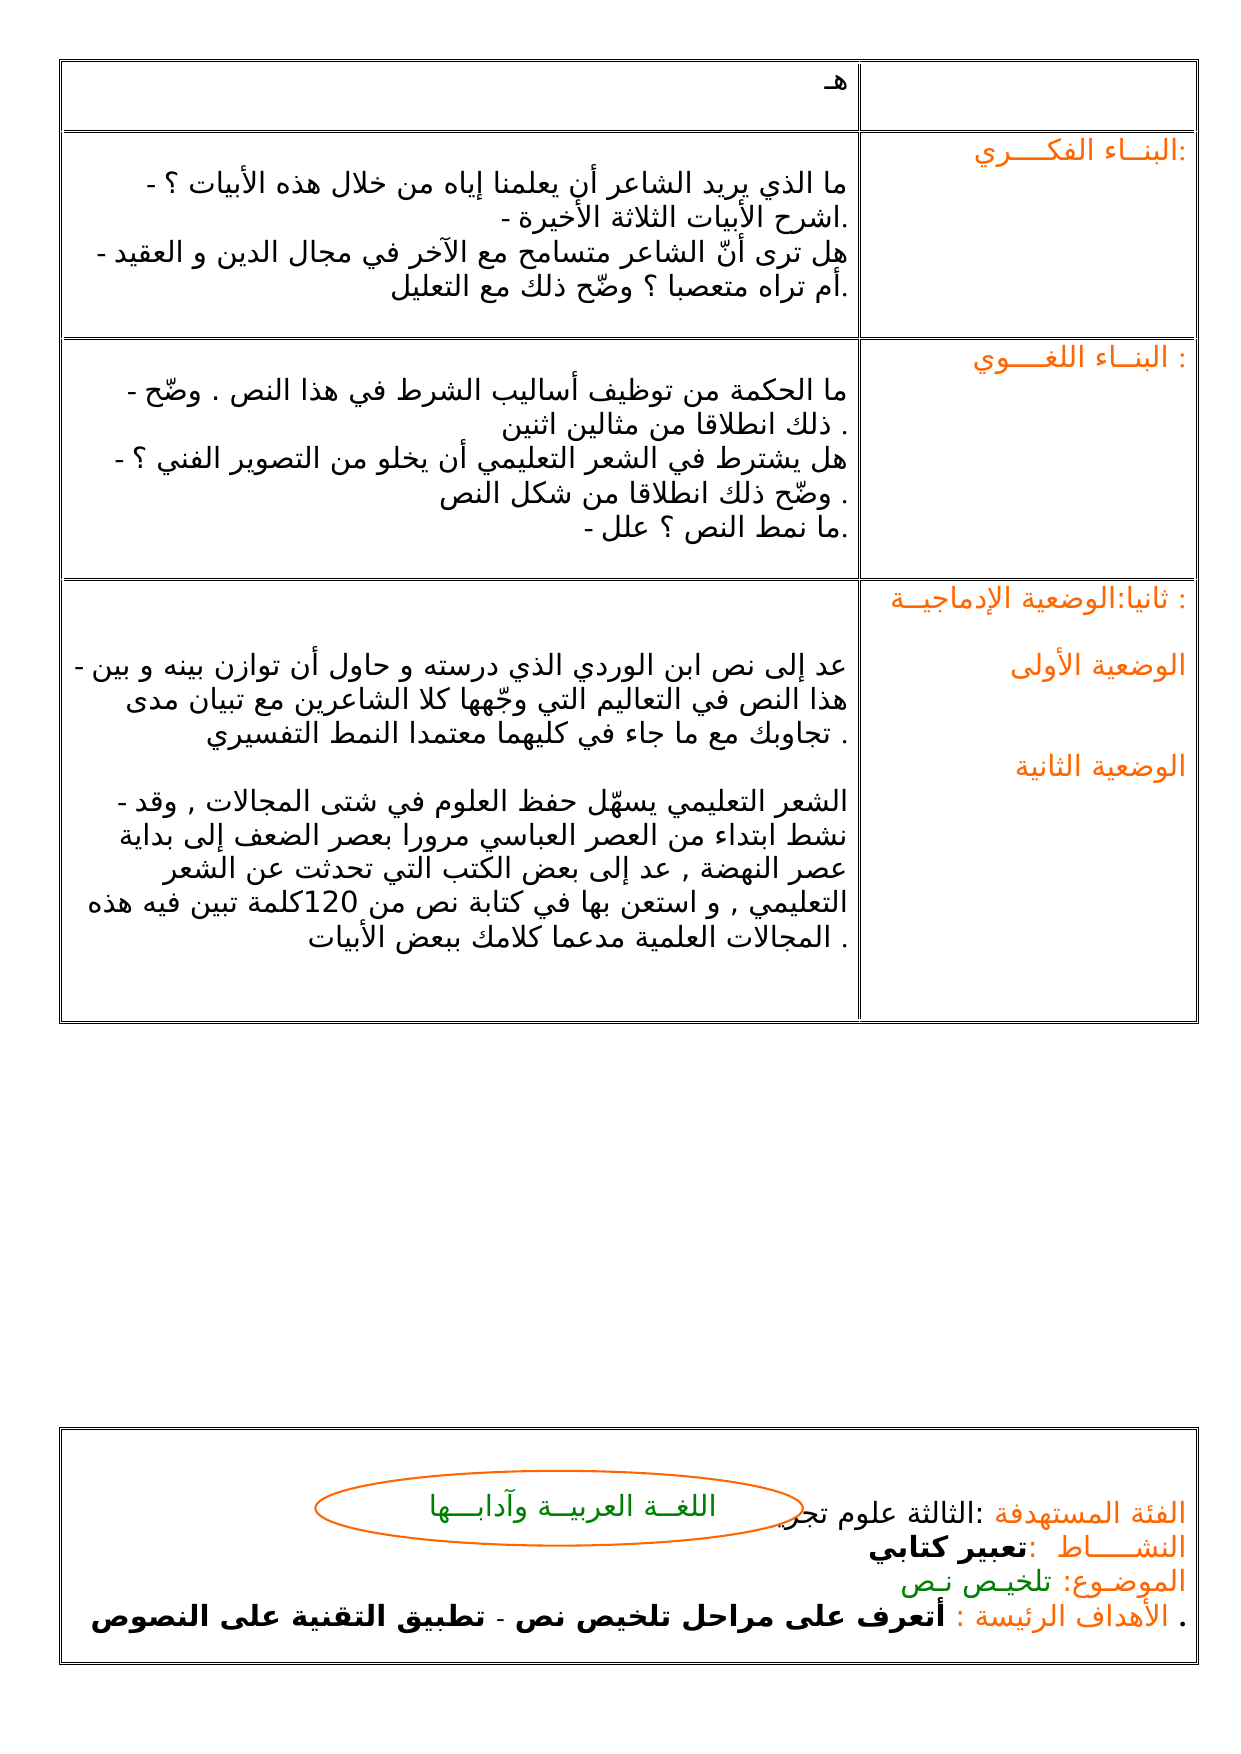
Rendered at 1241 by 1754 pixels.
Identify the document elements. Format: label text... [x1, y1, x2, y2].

table_cell البنــاء الفكــــري: [861, 130, 1196, 337]
table_cell ثانيا:الوضعية الإدماجيــة : الوضعية الأولى الوضعية الثانية [859, 578, 1196, 1021]
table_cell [62, 62, 859, 130]
table_cell - ما الذي يريد الشاعر أن يعلمنا إياه من خلال هذه الأبيات ؟ - اشرح الأبيات الثلاثة الأخيرة. - هل ترى أنّ الشاعر متسامح مع الآخر في مجال الدين و العقيد أم تراه متعصبا ؟ وضّح ذلك مع التعليل. [62, 130, 858, 337]
table_cell البنــاء اللغــــوي : [861, 337, 1196, 578]
table_header الفئة المستهدفة :الثالثة علوم تجريبية النشـــــاط :تعبير كتابي الموضـوع: تلخيـص نـص الأهداف الرئيسة : أتعرف على مراحل تلخيص نص - تطبيق التقنية على النصوص . [62, 1430, 1196, 1662]
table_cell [859, 62, 1196, 130]
table_cell - ما الحكمة من توظيف أساليب الشرط في هذا النص . وضّح ذلك انطلاقا من مثالين اثنين . - هل يشترط في الشعر التعليمي أن يخلو من التصوير الفني ؟ وضّح ذلك انطلاقا من شكل النص . - ما نمط النص ؟ علل. [62, 337, 858, 578]
table_cell - عد إلى نص ابن الوردي الذي درسته و حاول أن توازن بينه و بين هذا النص في التعاليم التي وجّهها كلا الشاعرين مع تبيان مدى تجاوبك مع ما جاء في كليهما معتمدا النمط التفسيري . - الشعر التعليمي يسهّل حفظ العلوم في شتى المجالات , وقد نشط ابتداء من العصر العباسي مرورا بعصر الضعف إلى بداية عصر النهضة , عد إلى بعض الكتب التي تحدثت عن الشعر التعليمي , و استعن بها في كتابة نص من 120كلمة تبين فيه هذه المجالات العلمية مدعما كلامك ببعض الأبيات . [62, 578, 859, 1021]
